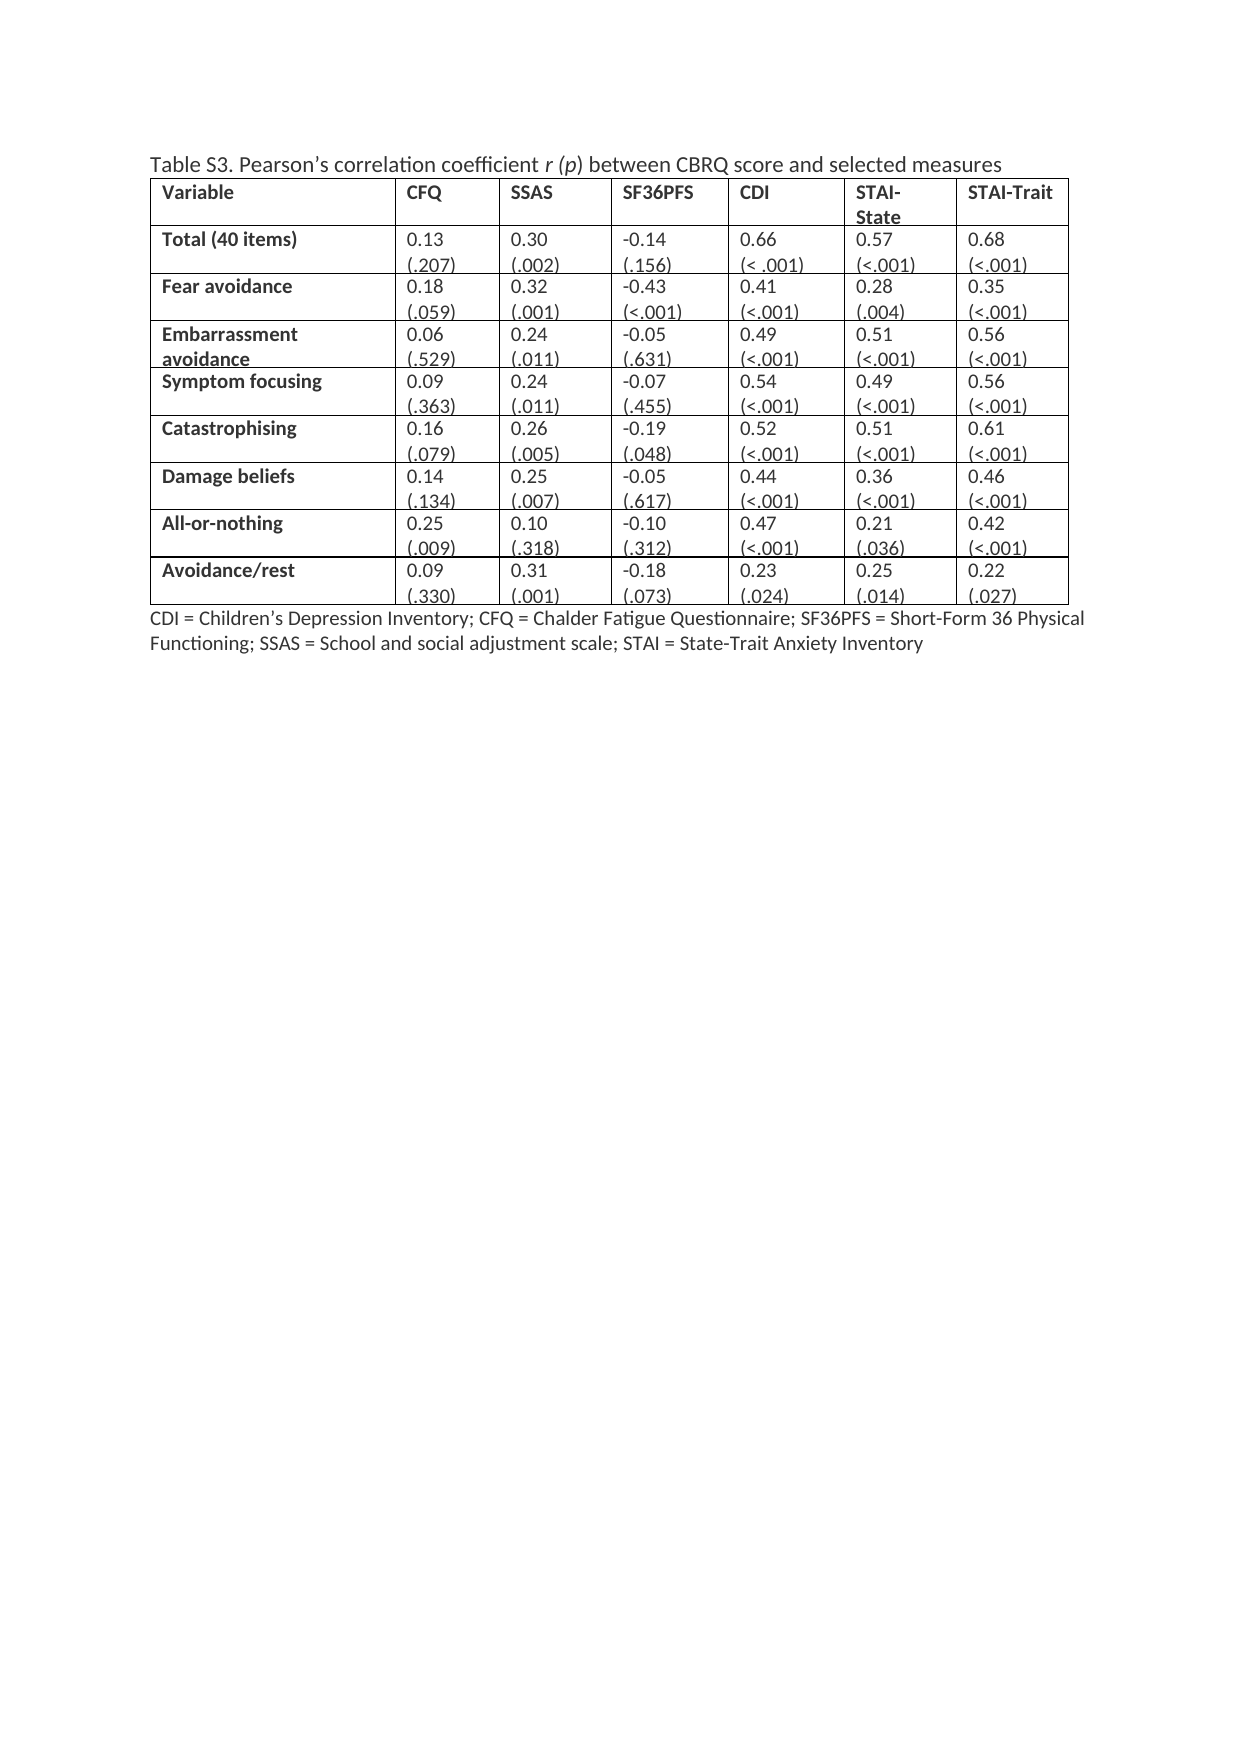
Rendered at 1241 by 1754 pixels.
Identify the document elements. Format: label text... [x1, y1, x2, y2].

table_cell 0.09 (.330) [396, 558, 499, 604]
table_cell 0.56 (<.001) [957, 368, 1068, 414]
table_cell -0.07 (.455) [612, 368, 728, 414]
text Table S3. Pearson’s correlation coefficient r (p) between CBRQ score and selected measures [150, 150, 1090, 178]
table_cell -0.05 (.617) [612, 463, 728, 509]
table_cell 0.36 (<.001) [845, 463, 956, 509]
table_cell 0.24 (.011) [500, 321, 611, 367]
table_cell 0.51 (<.001) [845, 321, 956, 367]
table_cell 0.25 (.007) [500, 463, 611, 509]
table_cell 0.52 (<.001) [729, 416, 844, 462]
table_cell 0.24 (.011) [500, 368, 611, 414]
table_cell 0.25 (.009) [396, 510, 499, 556]
table_cell 0.57 (<.001) [845, 226, 956, 273]
table_cell -0.14 (.156) [612, 226, 728, 273]
table_cell Total (40 items) [151, 226, 395, 273]
table_cell 0.35 (<.001) [957, 274, 1068, 320]
table_cell -0.05 (.631) [612, 321, 728, 367]
table_header Variable [151, 179, 395, 225]
table_cell 0.68 (<.001) [957, 226, 1068, 273]
table_cell Damage beliefs [151, 463, 395, 509]
table_cell 0.61 (<.001) [957, 416, 1068, 462]
table_cell 0.09 (.363) [396, 368, 499, 414]
table_cell 0.47 (<.001) [729, 510, 844, 556]
table_cell 0.56 (<.001) [957, 321, 1068, 367]
table_cell Avoidance/rest [151, 558, 395, 604]
table_header CDI [729, 179, 844, 225]
table_header CFQ [396, 179, 499, 225]
table_cell 0.21 (.036) [845, 510, 956, 556]
table_cell 0.16 (.079) [396, 416, 499, 462]
table_cell 0.23 (.024) [729, 558, 844, 604]
table_cell Fear avoidance [151, 274, 395, 320]
table_header SSAS [500, 179, 611, 225]
table_cell -0.18 (.073) [612, 558, 728, 604]
table_cell 0.42 (<.001) [957, 510, 1068, 556]
table_cell Catastrophising [151, 416, 395, 462]
table_cell 0.31 (.001) [500, 558, 611, 604]
table_cell -0.10 (.312) [612, 510, 728, 556]
table_cell All-or-nothing [151, 510, 395, 556]
table_cell 0.44 (<.001) [729, 463, 844, 509]
table_cell 0.14 (.134) [396, 463, 499, 509]
table_cell 0.06 (.529) [396, 321, 499, 367]
table_cell Symptom focusing [151, 368, 395, 414]
table_cell 0.13 (.207) [396, 226, 499, 273]
table_cell -0.19 (.048) [612, 416, 728, 462]
table_cell 0.26 (.005) [500, 416, 611, 462]
table_cell 0.49 (<.001) [729, 321, 844, 367]
table_header STAI-State [845, 179, 956, 225]
table_cell 0.41 (<.001) [729, 274, 844, 320]
table_cell 0.18 (.059) [396, 274, 499, 320]
text CDI = Children’s Depression Inventory; CFQ = Chalder Fatigue Questionnaire; SF36PFS = Short-Form 36 Physical Functioning; SSAS = School and social adjustment scale; STAI = State-Trait Anxiety Inventory [150, 605, 1090, 656]
table_cell 0.32 (.001) [500, 274, 611, 320]
table_cell 0.54 (<.001) [729, 368, 844, 414]
table_cell 0.66 (< .001) [729, 226, 844, 273]
table_cell Embarrassment avoidance [151, 321, 395, 367]
table_cell 0.49 (<.001) [845, 368, 956, 414]
table_header SF36PFS [612, 179, 728, 225]
table_cell 0.10 (.318) [500, 510, 611, 556]
table_cell 0.25 (.014) [845, 558, 956, 604]
table_cell 0.28 (.004) [845, 274, 956, 320]
table_cell 0.30 (.002) [500, 226, 611, 273]
table_header STAI-Trait [957, 179, 1068, 225]
table_cell 0.51 (<.001) [845, 416, 956, 462]
table_cell 0.22 (.027) [957, 558, 1068, 604]
table_cell 0.46 (<.001) [957, 463, 1068, 509]
table_cell -0.43 (<.001) [612, 274, 728, 320]
